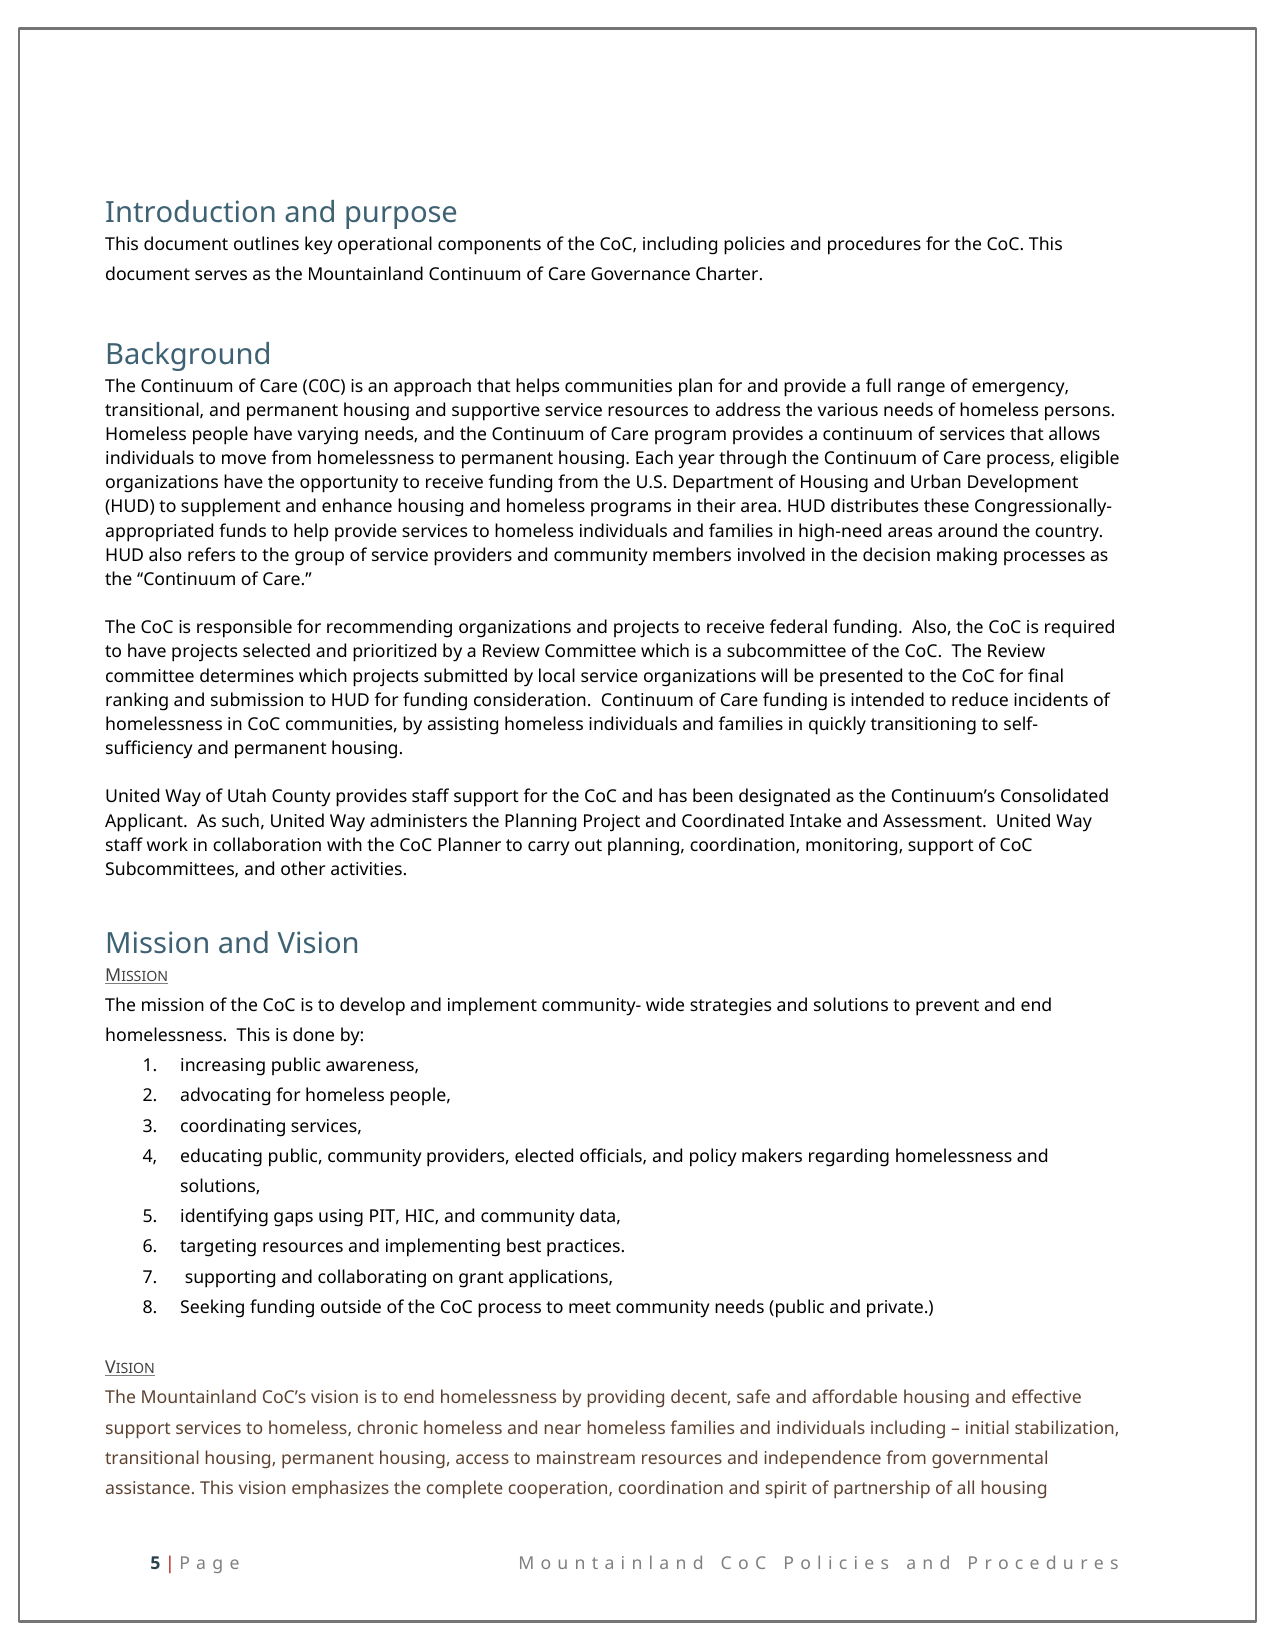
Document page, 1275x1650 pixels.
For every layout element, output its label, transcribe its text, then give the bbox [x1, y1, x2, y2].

list supporting and collaborating on grant applications, [142, 1264, 1125, 1288]
list increasing public awareness, [142, 1053, 1125, 1077]
text 4, educating public, community providers, elected officials, and policy makers regarding homelessness and solutions, [142, 1143, 1125, 1198]
subtitle Introduction and purpose [105, 192, 1125, 231]
text United Way of Utah County provides staff support for the CoC and has been designated as the Continuum’s Consolidated Applicant. As such, United Way administers the Planning Project and Coordinated Intake and Assessment. United Way staff work in collaboration with the CoC Planner to carry out planning, coordination, monitoring, support of CoC Subcommittees, and other activities. [105, 784, 1125, 881]
text Mission [105, 962, 1125, 986]
list targeting resources and implementing best practices. [142, 1234, 1125, 1258]
text Vision [105, 1355, 1125, 1379]
subtitle Mission and Vision [105, 922, 1125, 962]
text The Continuum of Care (C0C) is an approach that helps communities plan for and provide a full range of emergency, transitional, and permanent housing and supportive service resources to address the various needs of homeless persons. Homeless people have varying needs, and the Continuum of Care program provides a continuum of services that allows individuals to move from homelessness to permanent housing. Each year through the Continuum of Care process, eligible organizations have the opportunity to receive funding from the U.S. Department of Housing and Urban Development (HUD) to supplement and enhance housing and homeless programs in their area. HUD distributes these Congressionally-appropriated funds to help provide services to homeless individuals and families in high-need areas around the country. HUD also refers to the group of service providers and community members involved in the decision making processes as the ‘‘Continuum of Care.’’ [105, 373, 1125, 591]
text This document outlines key operational components of the CoC, including policies and procedures for the CoC. This document serves as the Mountainland Continuum of Care Governance Charter. [105, 231, 1125, 286]
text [105, 1385, 1125, 1500]
list advocating for homeless people, [142, 1083, 1125, 1107]
text The CoC is responsible for recommending organizations and projects to receive federal funding. Also, the CoC is required to have projects selected and prioritized by a Review Committee which is a subcommittee of the CoC. The Review committee determines which projects submitted by local service organizations will be presented to the CoC for final ranking and submission to HUD for funding consideration. Continuum of Care funding is intended to reduce incidents of homelessness in CoC communities, by assisting homeless individuals and families in quickly transitioning to self-sufficiency and permanent housing. [105, 615, 1125, 760]
list identifying gaps using PIT, HIC, and community data, [142, 1204, 1125, 1228]
subtitle Background [105, 333, 1125, 373]
text The mission of the CoC is to develop and implement community- wide strategies and solutions to prevent and end homelessness. This is done by: [105, 992, 1125, 1047]
list coordinating services, [142, 1113, 1125, 1137]
list Seeking funding outside of the CoC process to meet community needs (public and private.) [142, 1294, 1125, 1318]
